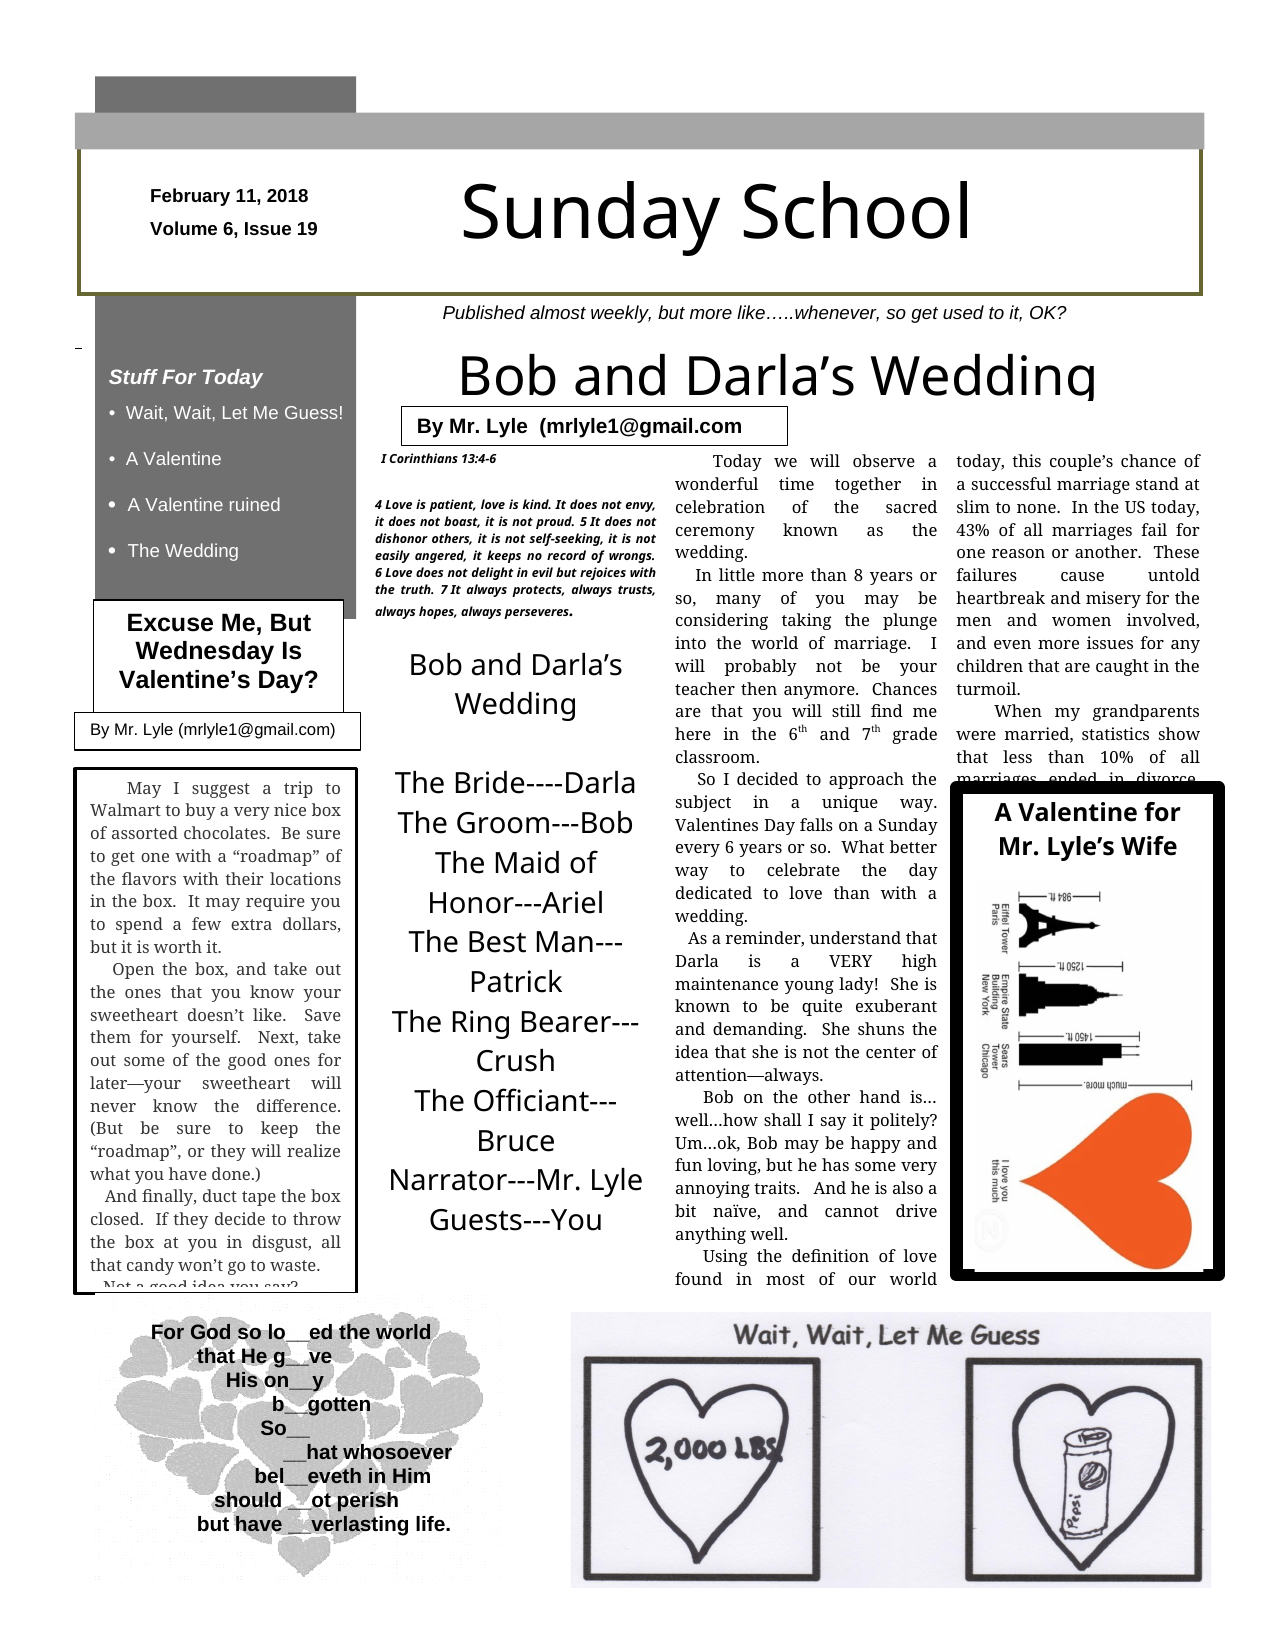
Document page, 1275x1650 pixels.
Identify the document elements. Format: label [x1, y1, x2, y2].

picture [974, 881, 1204, 1272]
picture [569, 1312, 1215, 1593]
